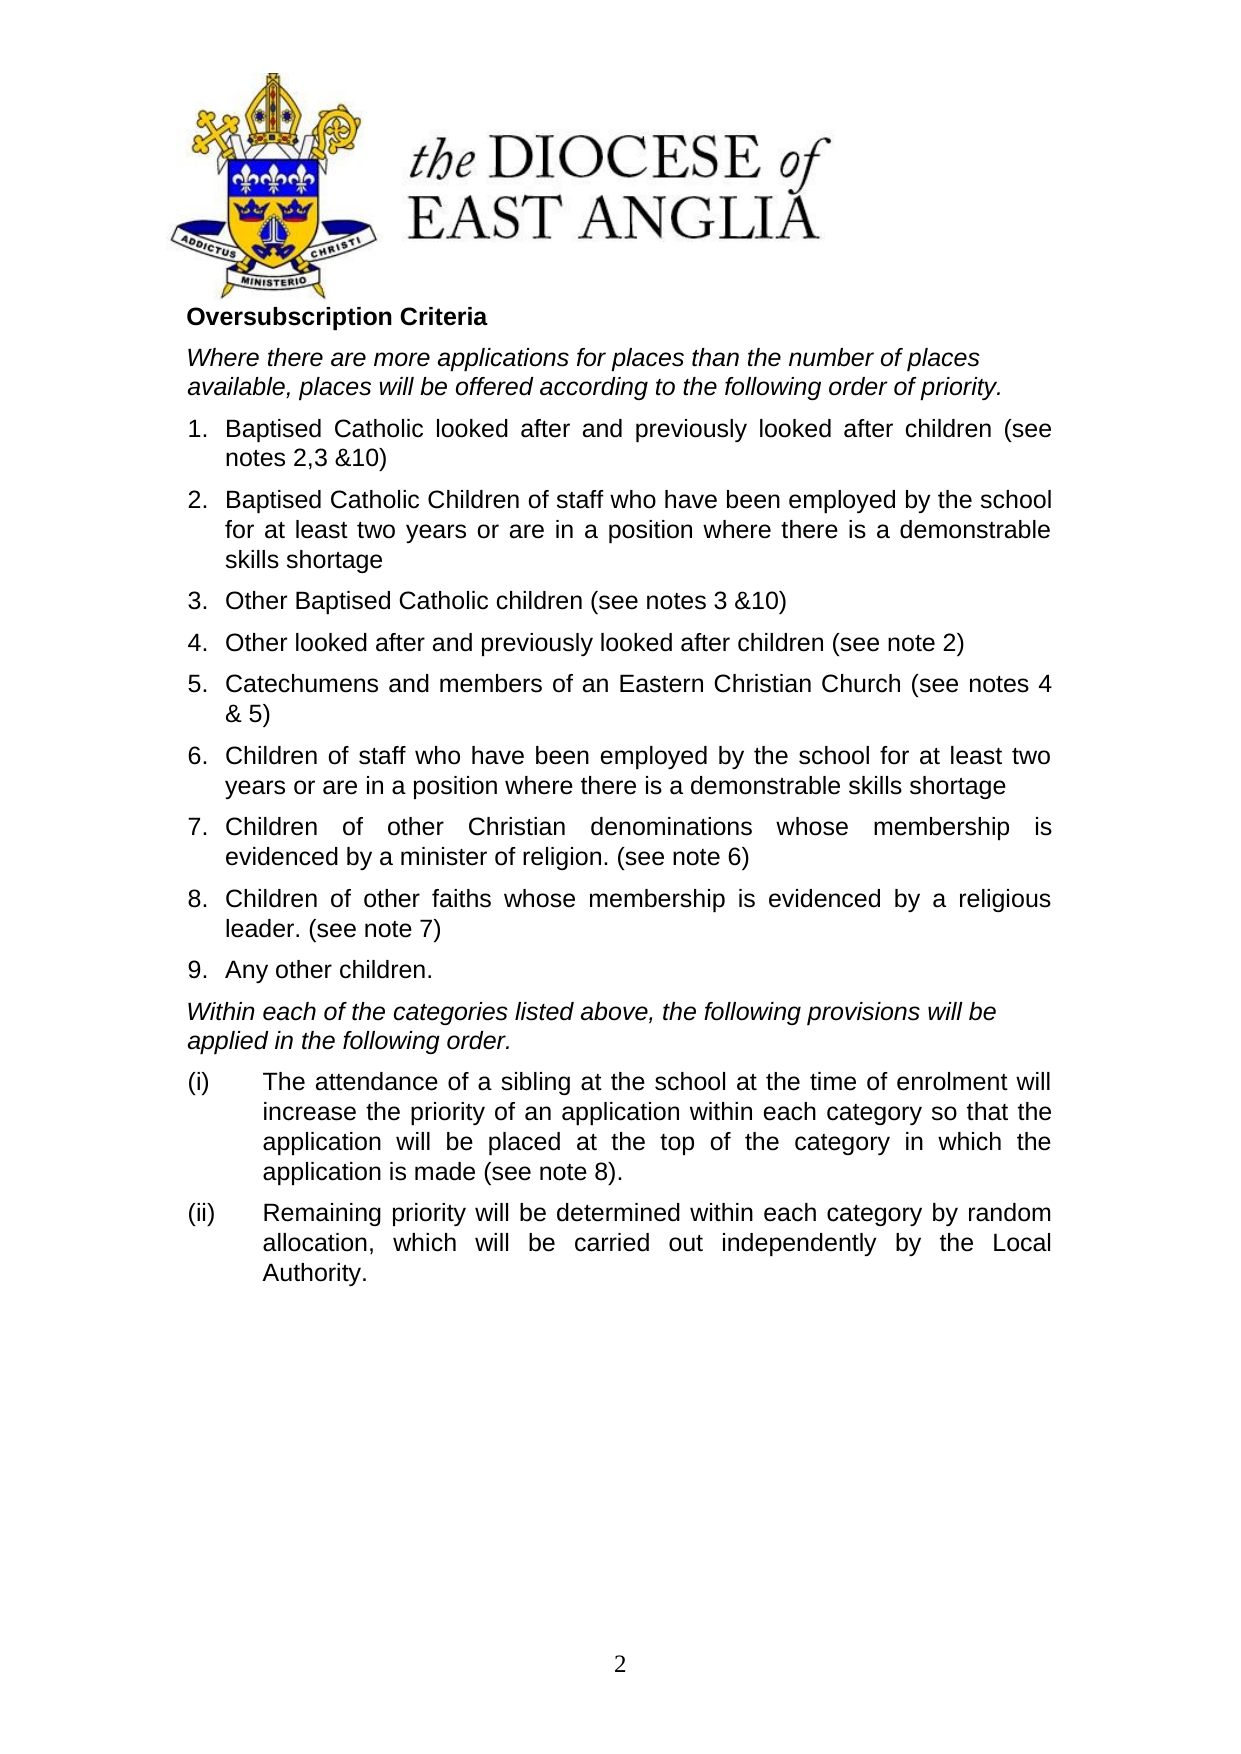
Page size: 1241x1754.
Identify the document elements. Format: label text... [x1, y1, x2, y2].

list Children of staff who have been employed by the school for at least two years or are in a position where there is a demonstrable skills shortage [187, 741, 1053, 799]
text Within each of the categories listed above, the following provisions will be applied in the following order. [186, 997, 1054, 1054]
list Any other children. [187, 955, 1053, 984]
list Catechumens and members of an Eastern Christian Church (see notes 4 & 5) [187, 669, 1053, 728]
list Baptised Catholic looked after and previously looked after children (see notes 2,3 &10) [187, 413, 1053, 472]
list Remaining priority will be determined within each category by random allocation, which will be carried out independently by the Local Authority. [187, 1198, 1053, 1287]
subtitle Oversubscription Criteria [186, 302, 1053, 331]
list The attendance of a sibling at the school at the time of enrolment will increase the priority of an application within each category so that the application will be placed at the top of the category in which the application is made (see note 8). [187, 1067, 1053, 1186]
list Other looked after and previously looked after children (see note 2) [187, 628, 1053, 657]
list Children of other Christian denominations whose membership is evidenced by a minister of religion. (see note 6) [187, 812, 1053, 871]
list Other Baptised Catholic children (see notes 3 &10) [187, 586, 1053, 615]
text Where there are more applications for places than the number of places available, places will be offered according to the following order of priority. [186, 343, 1054, 401]
list Children of other faiths whose membership is evidenced by a religious leader. (see note 7) [187, 884, 1053, 942]
picture [82, 73, 964, 302]
list Baptised Catholic Children of staff who have been employed by the school for at least two years or are in a position where there is a demonstrable skills shortage [187, 485, 1053, 573]
